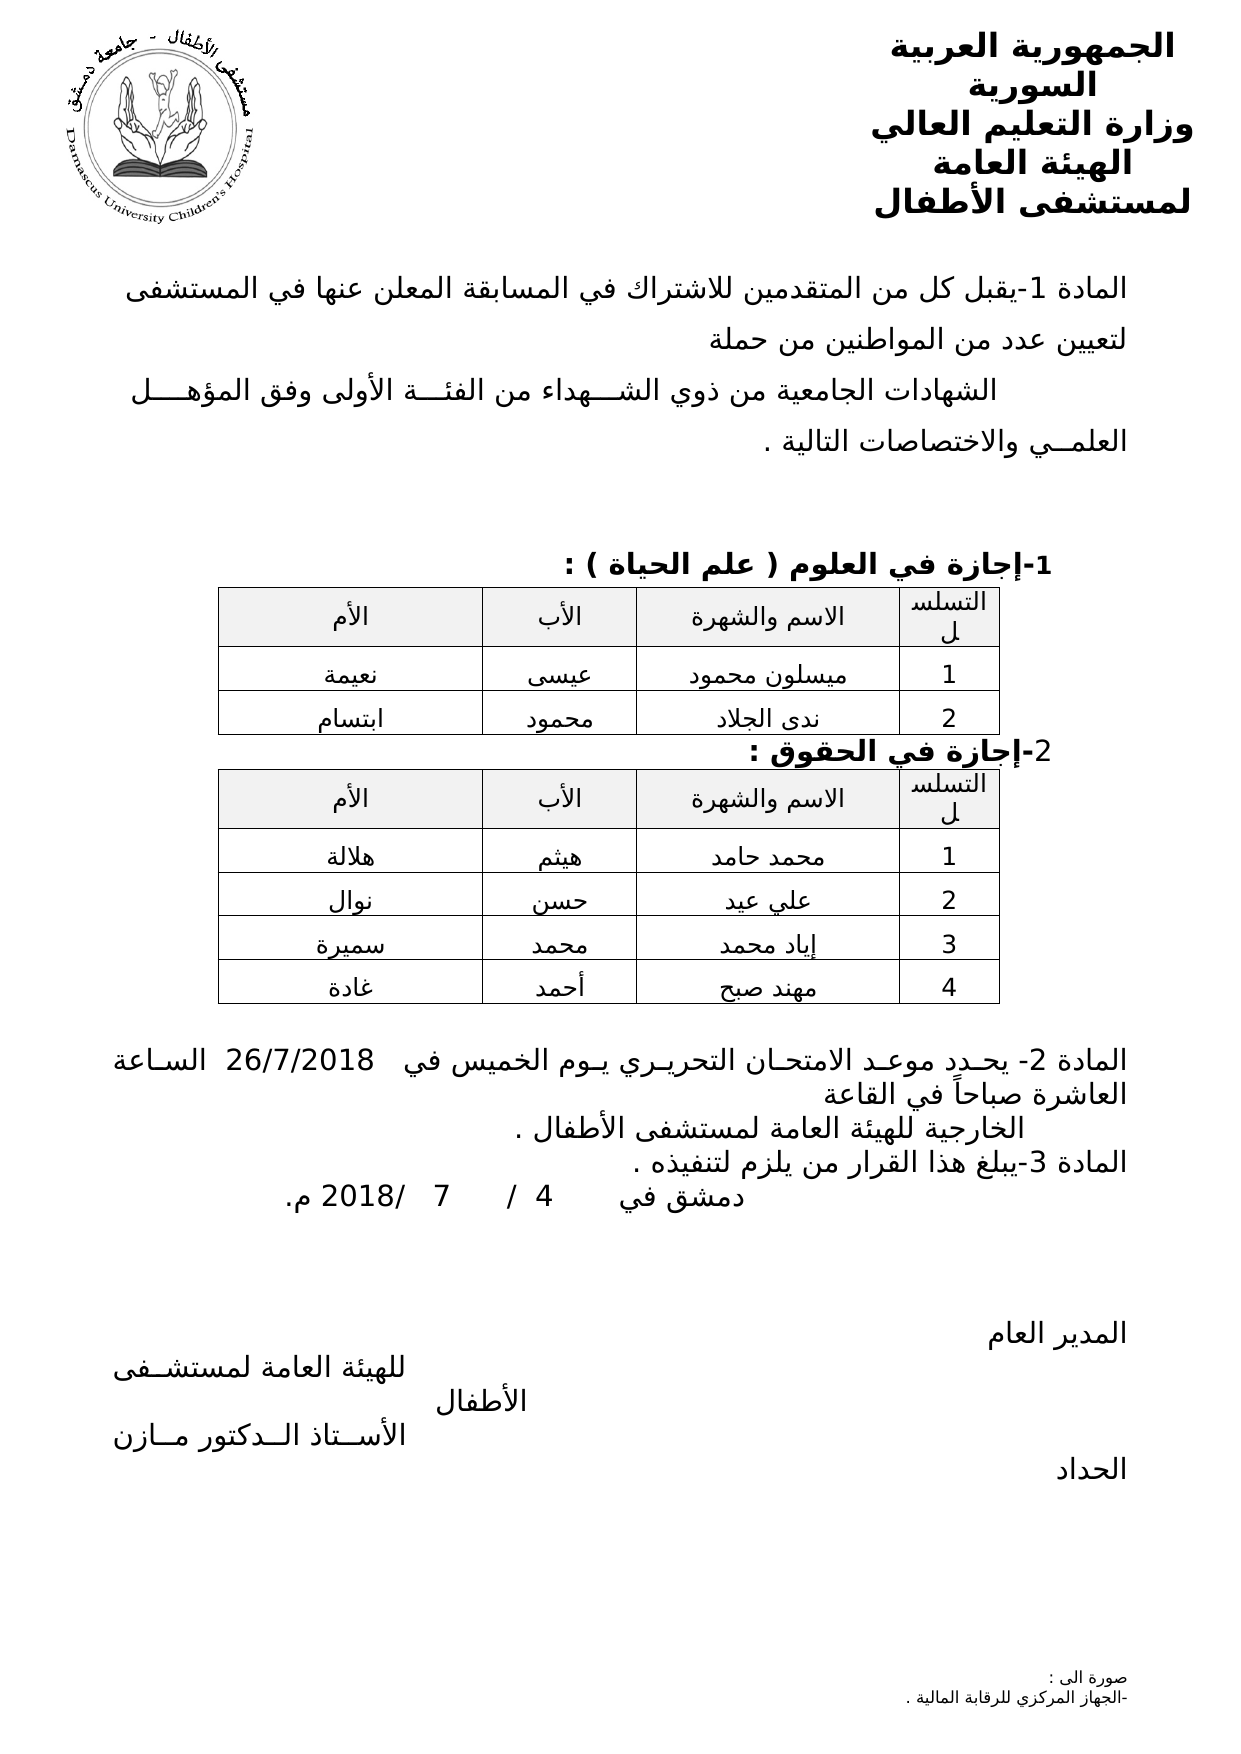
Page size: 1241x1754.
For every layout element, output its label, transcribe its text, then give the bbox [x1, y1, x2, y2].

table_cell 2 [900, 873, 999, 915]
table_header الاسم والشهرة [637, 588, 899, 646]
text 2-إجازة في الحقوق : [112, 734, 1128, 768]
table_cell نوال [219, 873, 482, 915]
text المادة 2- يحدد موعد الامتحان التحريري يوم الخميس في 26/7/2018 الساعة العاشرة صباحاً في القاعة [112, 1043, 1128, 1111]
table_header الأب [483, 770, 636, 828]
table_header الاسم والشهرة [637, 770, 899, 828]
table_cell عيسى [483, 647, 636, 690]
table_header الأم [219, 588, 482, 646]
table_cell محمود [483, 691, 636, 733]
text دمشق في 4 / 7 /2018 م. [112, 1179, 1128, 1213]
table_cell هيثم [483, 829, 636, 872]
table_cell إياد محمد [637, 916, 899, 959]
text صورة الى : [112, 1668, 1128, 1688]
table_cell 3 [900, 916, 999, 959]
table_cell غادة [219, 960, 482, 1003]
text المدير العام [112, 1293, 1128, 1351]
subtitle المادة 1-يقبل كل من المتقدمين للاشتراك في المسابقة المعلن عنها في المستشفى لتعيين عدد من المواطنين من حملة [112, 272, 1128, 357]
text المادة 3-يبلغ هذا القرار من يلزم لتنفيذه . [112, 1145, 1128, 1179]
table_cell محمد [483, 916, 636, 959]
table_cell مهند صبح [637, 960, 899, 1003]
table_cell ميسلون محمود [637, 647, 899, 690]
table_cell 1 [900, 647, 999, 690]
table_cell هلالة [219, 829, 482, 872]
text -الجهاز المركزي للرقابة المالية . [112, 1688, 1128, 1707]
picture [38, 0, 277, 248]
table_header التسلسل [900, 588, 999, 646]
table_cell 1 [900, 829, 999, 872]
table_header الأب [483, 588, 636, 646]
text الخارجية للهيئة العامة لمستشفى الأطفال . [112, 1111, 1128, 1145]
table_cell 2 [900, 691, 999, 733]
subtitle الشهادات الجامعية من ذوي الشـــهداء من الفئـــة الأولى وفق المؤهــــل العلمــي والاختصاصات التالية . [112, 374, 1128, 458]
text 1-إجازة في العلوم ( علم الحياة ) : [112, 548, 1128, 582]
table_cell حسن [483, 873, 636, 915]
table_cell أحمد [483, 960, 636, 1003]
table_header التسلسل [900, 770, 999, 828]
text للهيئة العامة لمستشفى الأطفال [112, 1351, 528, 1419]
table_cell نعيمة [219, 647, 482, 690]
table_cell 4 [900, 960, 999, 1003]
table_cell ابتسام [219, 691, 482, 733]
table_cell سميرة [219, 916, 482, 959]
table_header الأم [219, 770, 482, 828]
table_cell محمد حامد [637, 829, 899, 872]
text الأستاذ الدكتور مازن الحداد [112, 1419, 1128, 1487]
table_cell ندى الجلاد [637, 691, 899, 733]
table_cell علي عيد [637, 873, 899, 915]
